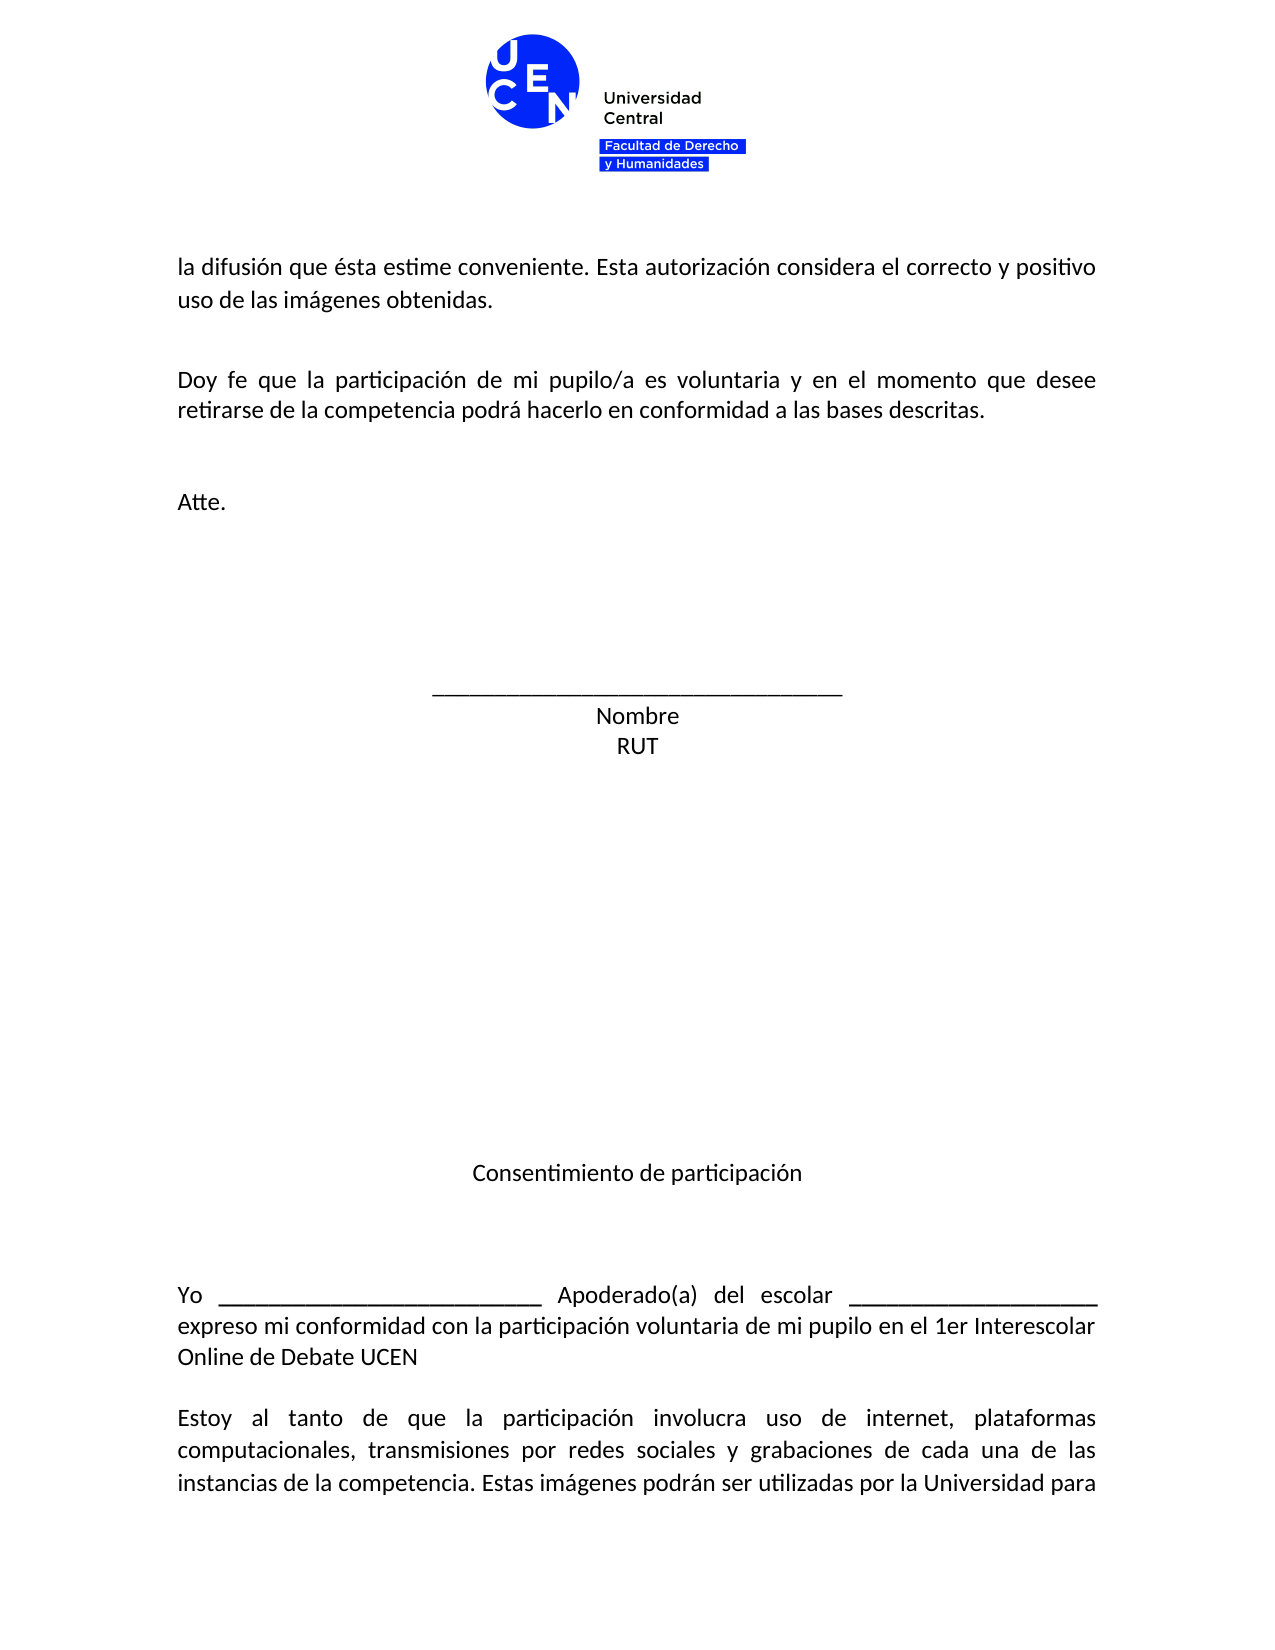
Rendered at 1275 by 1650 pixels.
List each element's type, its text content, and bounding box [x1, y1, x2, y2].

text _________________________________ [177, 669, 1098, 700]
text Doy fe que la participación de mi pupilo/a es voluntaria y en el momento que desee retirarse de la competencia podrá hacerlo en conformidad a las bases descritas. [177, 364, 1098, 425]
text Atte. [177, 486, 1098, 517]
text RUT [177, 730, 1098, 761]
text Consentimiento de participación [177, 1158, 1098, 1188]
picture [467, 23, 808, 185]
text Yo __________________________ Apoderado(a) del escolar ____________________ expreso mi conformidad con la participación voluntaria de mi pupilo en el 1er Interescolar Online de Debate UCEN [177, 1280, 1098, 1371]
text Nombre [177, 700, 1098, 730]
